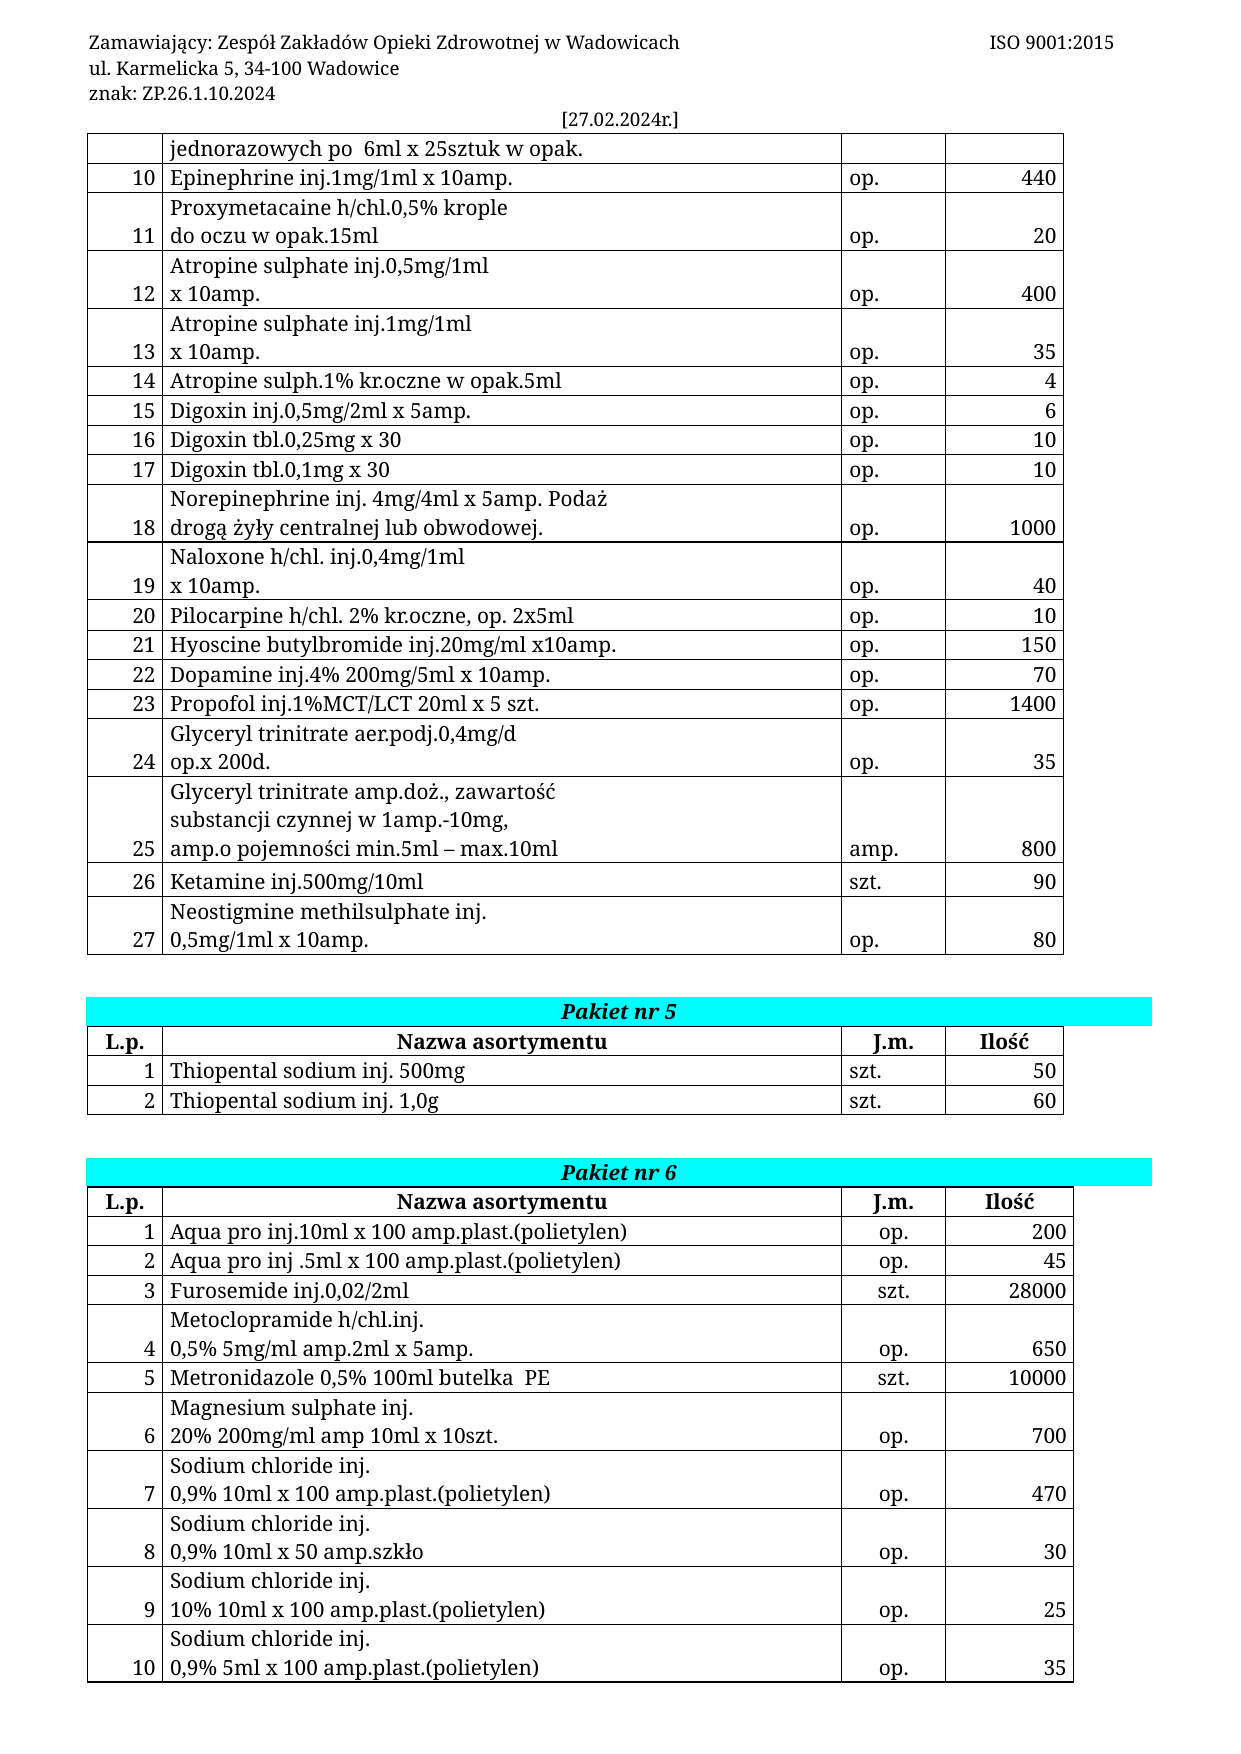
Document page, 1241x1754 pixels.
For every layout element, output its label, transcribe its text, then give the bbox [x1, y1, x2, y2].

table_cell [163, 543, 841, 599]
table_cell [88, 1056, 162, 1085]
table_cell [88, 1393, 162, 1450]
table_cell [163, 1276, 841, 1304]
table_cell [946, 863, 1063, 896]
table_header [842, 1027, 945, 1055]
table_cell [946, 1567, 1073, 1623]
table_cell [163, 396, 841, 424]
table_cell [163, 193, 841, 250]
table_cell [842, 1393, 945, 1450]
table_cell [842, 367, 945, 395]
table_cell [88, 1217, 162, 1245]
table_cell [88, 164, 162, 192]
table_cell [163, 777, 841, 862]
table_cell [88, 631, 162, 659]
text Pakiet nr 6 [676, 1158, 1152, 1186]
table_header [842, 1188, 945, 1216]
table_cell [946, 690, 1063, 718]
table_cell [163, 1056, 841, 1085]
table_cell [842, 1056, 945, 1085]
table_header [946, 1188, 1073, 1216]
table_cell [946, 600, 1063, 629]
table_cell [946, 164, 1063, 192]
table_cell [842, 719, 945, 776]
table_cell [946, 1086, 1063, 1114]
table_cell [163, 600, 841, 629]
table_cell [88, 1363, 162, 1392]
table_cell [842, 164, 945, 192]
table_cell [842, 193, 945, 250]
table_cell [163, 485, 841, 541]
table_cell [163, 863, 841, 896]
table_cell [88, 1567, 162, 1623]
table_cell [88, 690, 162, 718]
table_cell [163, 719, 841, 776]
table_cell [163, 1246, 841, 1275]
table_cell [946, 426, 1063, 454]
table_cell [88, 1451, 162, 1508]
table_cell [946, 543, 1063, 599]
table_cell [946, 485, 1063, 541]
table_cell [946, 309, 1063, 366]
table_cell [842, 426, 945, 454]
text Pakiet nr 6 [86, 1158, 561, 1186]
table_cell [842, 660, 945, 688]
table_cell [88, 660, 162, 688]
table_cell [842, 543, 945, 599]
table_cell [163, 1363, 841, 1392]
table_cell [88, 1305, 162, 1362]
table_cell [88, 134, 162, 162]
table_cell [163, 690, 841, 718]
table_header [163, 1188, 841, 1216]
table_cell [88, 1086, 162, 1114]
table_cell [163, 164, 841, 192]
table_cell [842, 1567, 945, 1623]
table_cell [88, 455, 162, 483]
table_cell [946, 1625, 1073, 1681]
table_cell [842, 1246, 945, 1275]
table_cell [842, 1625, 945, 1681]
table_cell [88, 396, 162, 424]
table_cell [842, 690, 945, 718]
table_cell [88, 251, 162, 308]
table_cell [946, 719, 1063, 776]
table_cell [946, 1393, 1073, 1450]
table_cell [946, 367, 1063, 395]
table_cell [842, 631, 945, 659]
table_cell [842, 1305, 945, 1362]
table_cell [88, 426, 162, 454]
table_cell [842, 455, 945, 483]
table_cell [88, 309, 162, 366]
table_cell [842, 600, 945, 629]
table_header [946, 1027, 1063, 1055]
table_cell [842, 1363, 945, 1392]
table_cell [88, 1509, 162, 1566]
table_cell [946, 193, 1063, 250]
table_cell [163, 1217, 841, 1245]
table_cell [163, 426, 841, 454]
text Pakiet nr 5 [86, 997, 1152, 1026]
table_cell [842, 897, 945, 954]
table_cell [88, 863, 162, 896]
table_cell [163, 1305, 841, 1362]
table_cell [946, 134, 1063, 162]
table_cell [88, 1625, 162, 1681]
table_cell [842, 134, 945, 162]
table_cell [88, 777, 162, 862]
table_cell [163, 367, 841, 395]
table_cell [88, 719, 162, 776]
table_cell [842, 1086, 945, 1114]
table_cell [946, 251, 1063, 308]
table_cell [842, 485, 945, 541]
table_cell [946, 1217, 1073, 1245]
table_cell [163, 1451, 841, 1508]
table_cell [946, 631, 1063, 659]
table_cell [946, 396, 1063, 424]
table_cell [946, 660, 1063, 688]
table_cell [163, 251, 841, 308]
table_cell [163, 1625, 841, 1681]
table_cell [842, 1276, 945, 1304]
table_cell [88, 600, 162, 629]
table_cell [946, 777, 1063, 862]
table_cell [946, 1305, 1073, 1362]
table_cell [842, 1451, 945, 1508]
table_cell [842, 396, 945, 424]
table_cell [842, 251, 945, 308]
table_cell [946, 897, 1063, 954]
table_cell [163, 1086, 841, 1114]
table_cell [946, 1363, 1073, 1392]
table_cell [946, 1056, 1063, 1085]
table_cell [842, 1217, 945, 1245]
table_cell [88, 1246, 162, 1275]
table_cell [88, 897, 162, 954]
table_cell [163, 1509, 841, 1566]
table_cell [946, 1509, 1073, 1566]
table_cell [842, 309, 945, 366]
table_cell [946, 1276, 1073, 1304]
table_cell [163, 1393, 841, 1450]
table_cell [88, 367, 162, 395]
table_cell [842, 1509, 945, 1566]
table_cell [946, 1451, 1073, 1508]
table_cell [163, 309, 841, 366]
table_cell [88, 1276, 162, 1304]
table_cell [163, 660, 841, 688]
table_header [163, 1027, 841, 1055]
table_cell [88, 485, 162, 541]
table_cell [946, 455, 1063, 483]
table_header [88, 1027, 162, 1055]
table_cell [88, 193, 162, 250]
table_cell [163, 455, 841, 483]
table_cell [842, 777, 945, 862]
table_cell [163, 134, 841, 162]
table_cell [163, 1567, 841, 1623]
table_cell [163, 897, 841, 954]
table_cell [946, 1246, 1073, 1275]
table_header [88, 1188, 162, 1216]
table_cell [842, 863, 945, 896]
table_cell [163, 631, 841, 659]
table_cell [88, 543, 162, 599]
